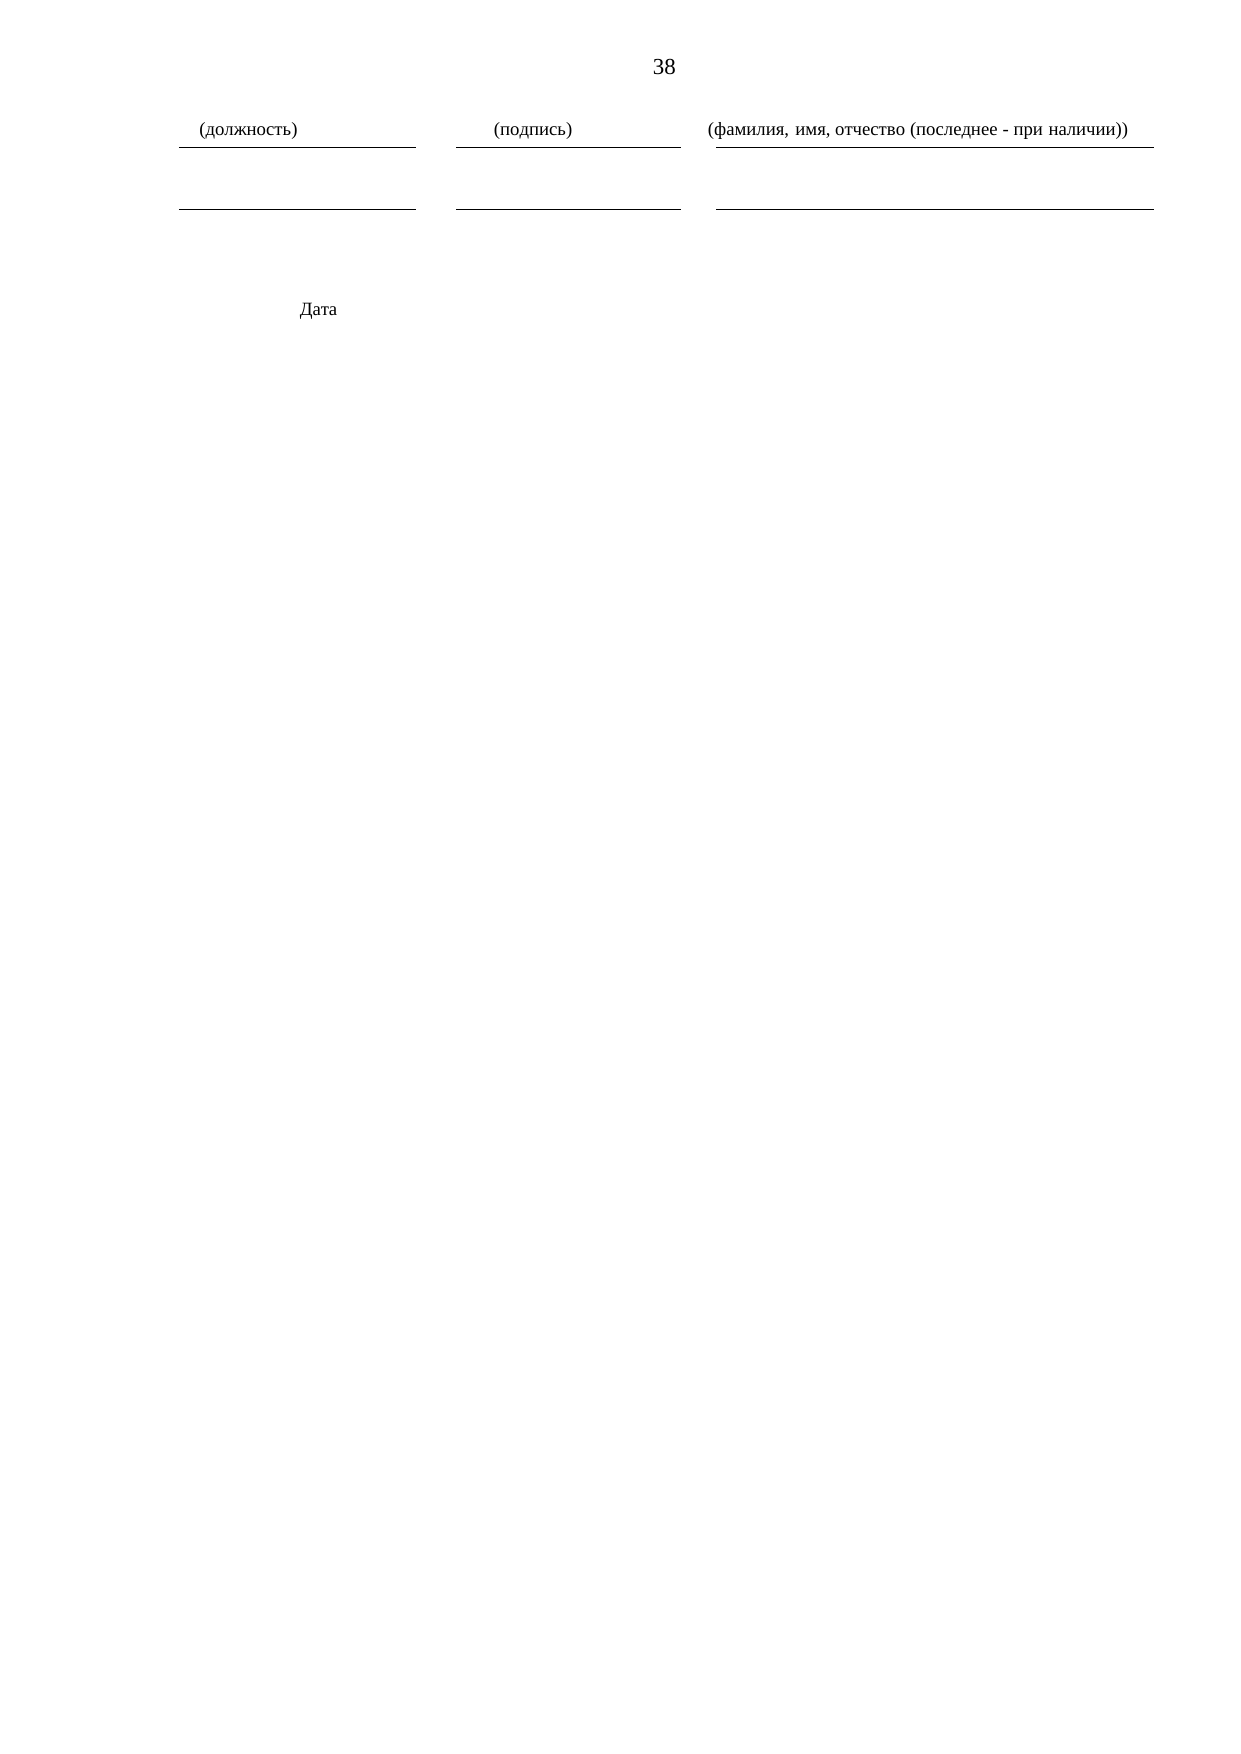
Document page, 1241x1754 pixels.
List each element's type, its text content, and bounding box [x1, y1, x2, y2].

text (должность) (подпись) (фамилия, имя, отчество (последнее - при наличии)) [148, 118, 1181, 140]
text Дата [299, 297, 1181, 319]
